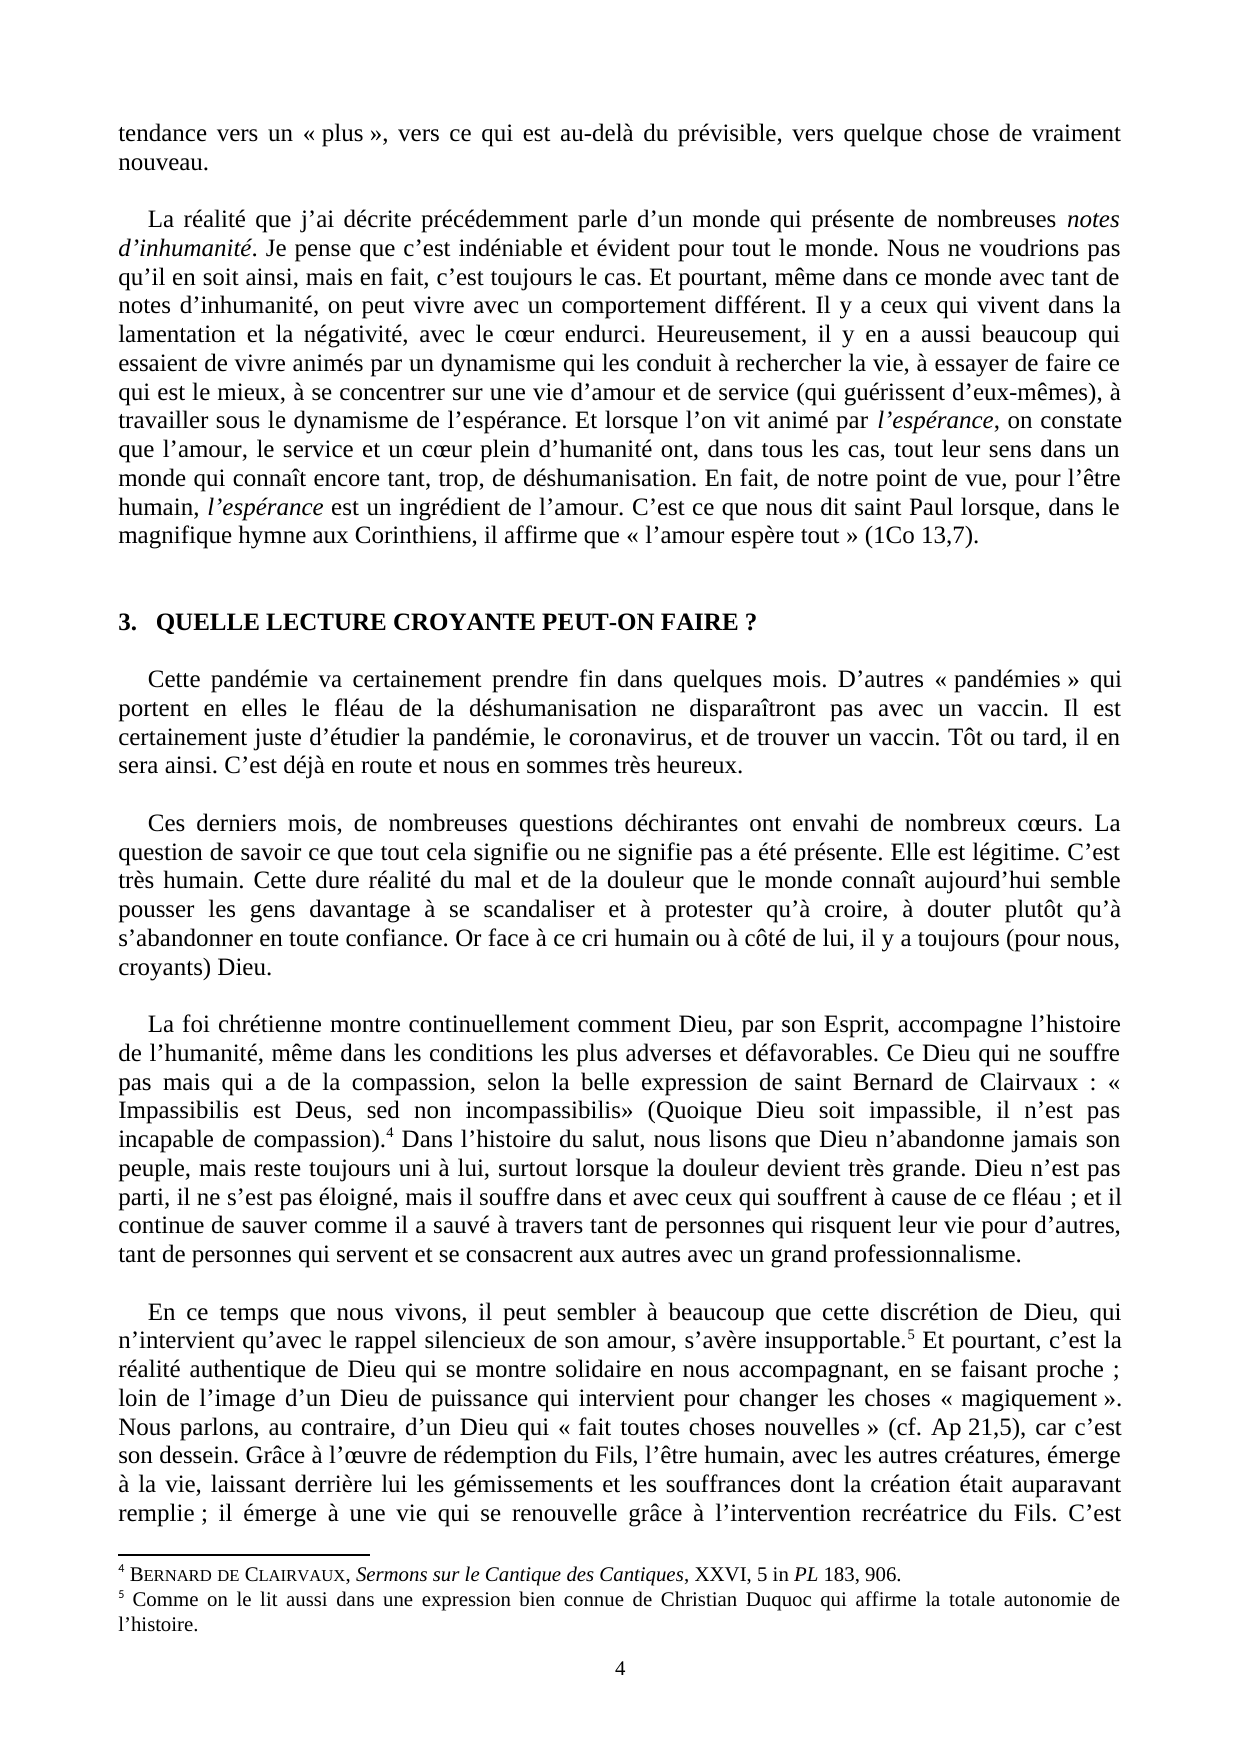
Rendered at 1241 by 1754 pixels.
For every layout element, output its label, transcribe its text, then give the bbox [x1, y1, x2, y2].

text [118, 1297, 1122, 1527]
text Ces derniers mois, de nombreuses questions déchirantes ont envahi de nombreux cœurs. La question de savoir ce que tout cela signifie ou ne signifie pas a été présente. Elle est légitime. C’est très humain. Cette dure réalité du mal et de la douleur que le monde connaît aujourd’hui semble pousser les gens davantage à se scandaliser et à protester qu’à croire, à douter plutôt qu’à s’abandonner en toute confiance. Or face à ce cri humain ou à côté de lui, il y a toujours (pour nous, croyants) Dieu. [118, 808, 1122, 981]
text Cette pandémie va certainement prendre fin dans quelques mois. D’autres « pandémies » qui portent en elles le fléau de la déshumanisation ne disparaîtront pas avec un vaccin. Il est certainement juste d’étudier la pandémie, le coronavirus, et de trouver un vaccin. Tôt ou tard, il en sera ainsi. C’est déjà en route et nous en sommes très heureux. [118, 664, 1122, 779]
list QUELLE LECTURE CROYANTE PEUT-ON FAIRE ? [118, 607, 1122, 636]
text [118, 118, 1122, 176]
text La foi chrétienne montre continuellement comment Dieu, par son Esprit, accompagne l’histoire de l’humanité, même dans les conditions les plus adverses et défavorables. Ce Dieu qui ne souffre pas mais qui a de la compassion, selon la belle expression de saint Bernard de Clairvaux : « Impassibilis est Deus, sed non incompassibilis» (Quoique Dieu soit impassible, il n’est pas incapable de compassion). Dans l’histoire du salut, nous lisons que Dieu n’abandonne jamais son peuple, mais reste toujours uni à lui, surtout lorsque la douleur devient très grande. Dieu n’est pas parti, il ne s’est pas éloigné, mais il souffre dans et avec ceux qui souffrent à cause de ce fléau ; et il continue de sauver comme il a sauvé à travers tant de personnes qui risquent leur vie pour d’autres, tant de personnes qui servent et se consacrent aux autres avec un grand professionnalisme. [118, 1009, 1122, 1268]
text La réalité que j’ai décrite précédemment parle d’un monde qui présente de nombreuses notes d’inhumanité. Je pense que c’est indéniable et évident pour tout le monde. Nous ne voudrions pas qu’il en soit ainsi, mais en fait, c’est toujours le cas. Et pourtant, même dans ce monde avec tant de notes d’inhumanité, on peut vivre avec un comportement différent. Il y a ceux qui vivent dans la lamentation et la négativité, avec le cœur endurci. Heureusement, il y en a aussi beaucoup qui essaient de vivre animés par un dynamisme qui les conduit à rechercher la vie, à essayer de faire ce qui est le mieux, à se concentrer sur une vie d’amour et de service (qui guérissent d’eux-mêmes), à travailler sous le dynamisme de l’espérance. Et lorsque l’on vit animé par l’espérance, on constate que l’amour, le service et un cœur plein d’humanité ont, dans tous les cas, tout leur sens dans un monde qui connaît encore tant, trop, de déshumanisation. En fait, de notre point de vue, pour l’être humain, l’espérance est un ingrédient de l’amour. C’est ce que nous dit saint Paul lorsque, dans le magnifique hymne aux Corinthiens, il affirme que « l’amour espère tout » (1Co 13,7). [118, 204, 1122, 549]
